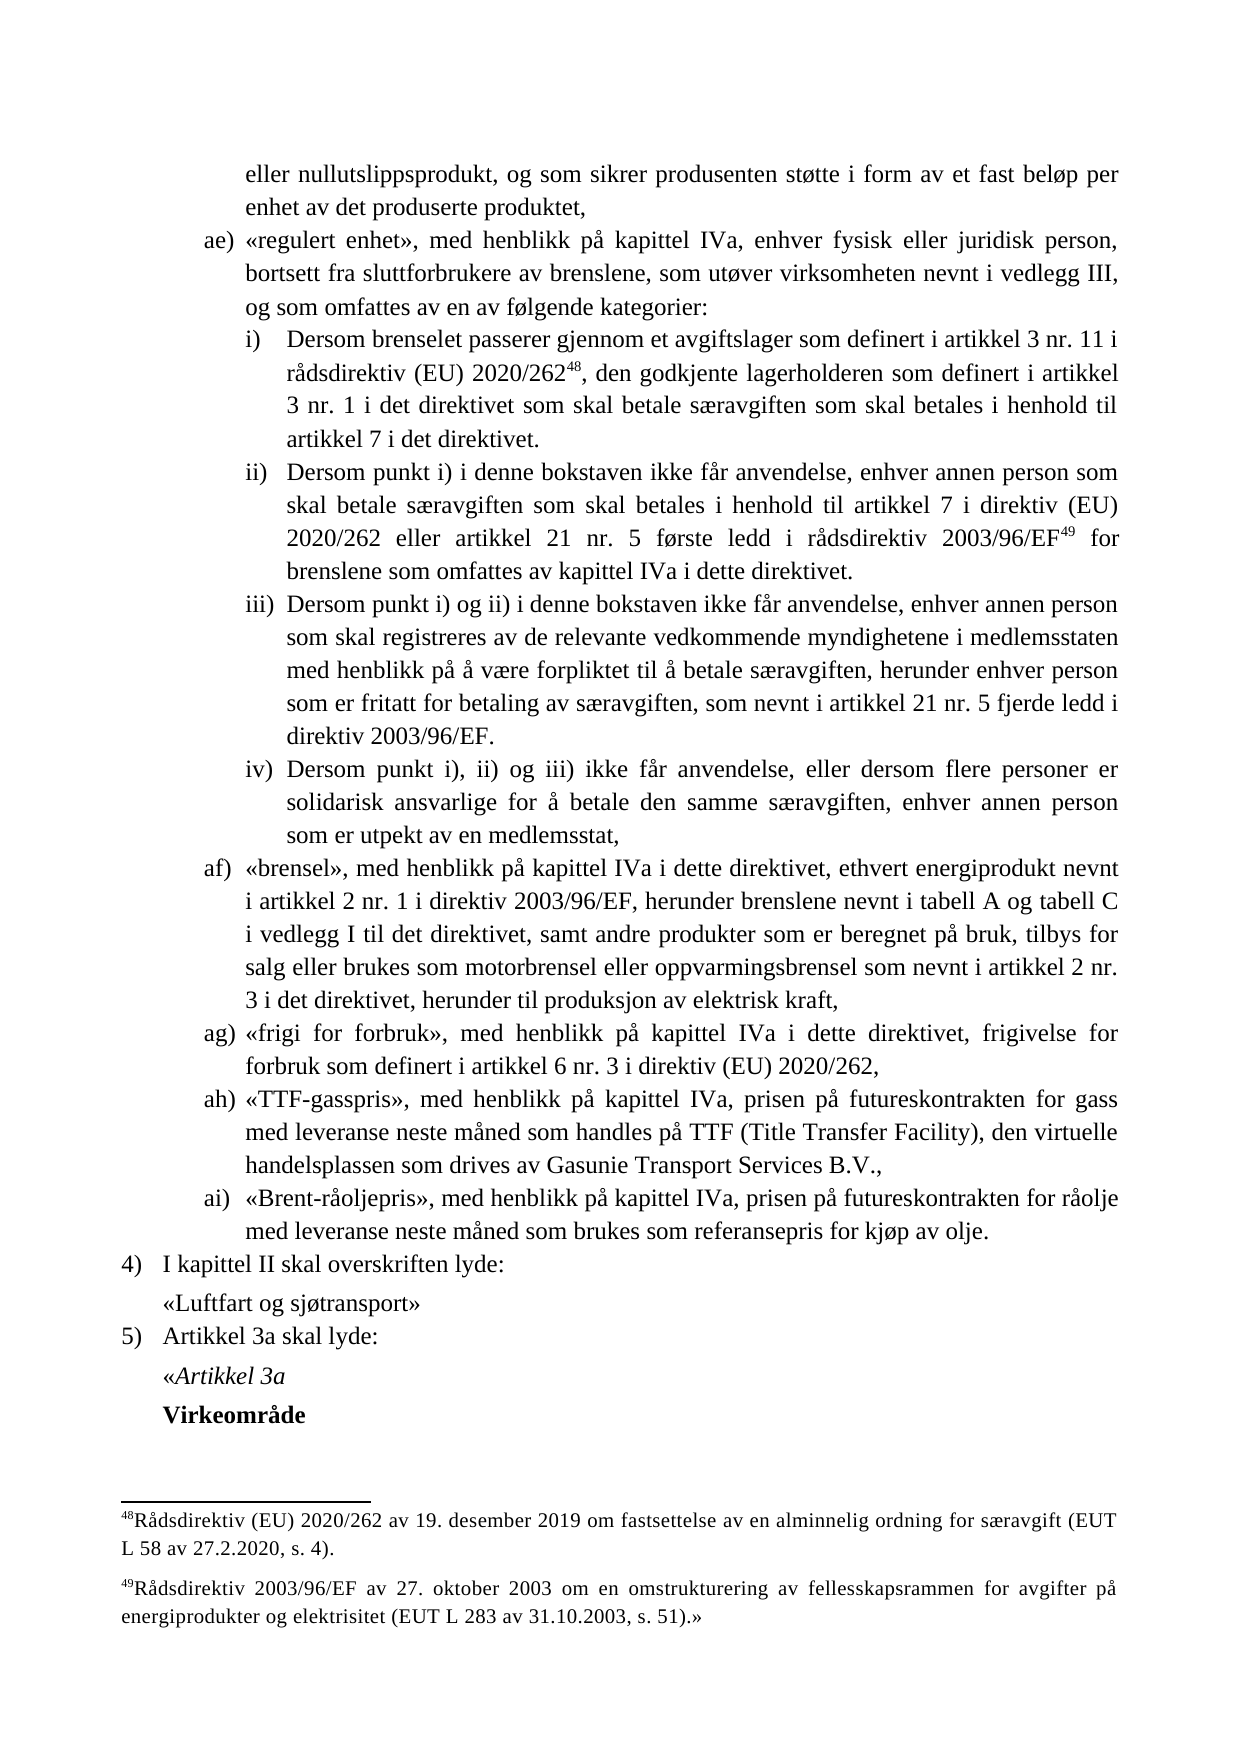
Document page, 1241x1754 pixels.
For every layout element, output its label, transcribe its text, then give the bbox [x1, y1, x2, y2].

list 5) Artikkel 3a skal lyde: [121, 1321, 1119, 1350]
list ii) Dersom punkt i) i denne bokstaven ikke får anvendelse, enhver annen person som skal betale særavgiften som skal betales i henhold til artikkel 7 i direktiv (EU) 2020/262 eller artikkel 21 nr. 5 første ledd i rådsdirektiv 2003/96/EF for brenslene som omfattes av kapittel IVa i dette direktivet. [245, 457, 1119, 584]
list iii) Dersom punkt i) og ii) i denne bokstaven ikke får anvendelse, enhver annen person som skal registreres av de relevante vedkommende myndighetene i medlemsstaten med henblikk på å være forpliktet til å betale særavgiften, herunder enhver person som er fritatt for betaling av særavgiften, som nevnt i artikkel 21 nr. 5 fjerde ledd i direktiv 2003/96/EF. [245, 589, 1119, 749]
list af) «brensel», med henblikk på kapittel IVa i dette direktivet, ethvert energiprodukt nevnt i artikkel 2 nr. 1 i direktiv 2003/96/EF, herunder brenslene nevnt i tabell A og tabell C i vedlegg I til det direktivet, samt andre produkter som er beregnet på bruk, tilbys for salg eller brukes som motorbrensel eller oppvarmingsbrensel som nevnt i artikkel 2 nr. 3 i det direktivet, herunder til produksjon av elektrisk kraft, [204, 853, 1119, 1014]
list i) Dersom brenselet passerer gjennom et avgiftslager som definert i artikkel 3 nr. 11 i rådsdirektiv (EU) 2020/262, den godkjente lagerholderen som definert i artikkel 3 nr. 1 i det direktivet som skal betale særavgiften som skal betales i henhold til artikkel 7 i det direktivet. [245, 324, 1119, 452]
list ai) «Brent-råoljepris», med henblikk på kapittel IVa, prisen på futureskontrakten for råolje med leveranse neste måned som brukes som referansepris for kjøp av olje. [204, 1183, 1119, 1245]
list Virkeområde [162, 1400, 1119, 1429]
list iv) Dersom punkt i), ii) og iii) ikke får anvendelse, eller dersom flere personer er solidarisk ansvarlige for å betale den samme særavgiften, enhver annen person som er utpekt av en medlemsstat, [245, 754, 1119, 849]
list «Artikkel 3a [162, 1361, 1119, 1389]
list 4) I kapittel II skal overskriften lyde: [121, 1249, 1119, 1278]
list ah) «TTF-gasspris», med henblikk på kapittel IVa, prisen på futureskontrakten for gass med leveranse neste måned som handles på TTF (Title Transfer Facility), den virtuelle handelsplassen som drives av Gasunie Transport Services B.V., [204, 1084, 1119, 1179]
list ag) «frigi for forbruk», med henblikk på kapittel IVa i dette direktivet, frigivelse for forbruk som definert i artikkel 6 nr. 3 i direktiv (EU) 2020/262, [204, 1018, 1119, 1080]
list ae) «regulert enhet», med henblikk på kapittel IVa, enhver fysisk eller juridisk person, bortsett fra sluttforbrukere av brenslene, som utøver virksomheten nevnt i vedlegg III, og som omfattes av en av følgende kategorier: [204, 226, 1119, 320]
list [204, 159, 1119, 221]
list «Luftfart og sjøtransport» [162, 1288, 1119, 1317]
